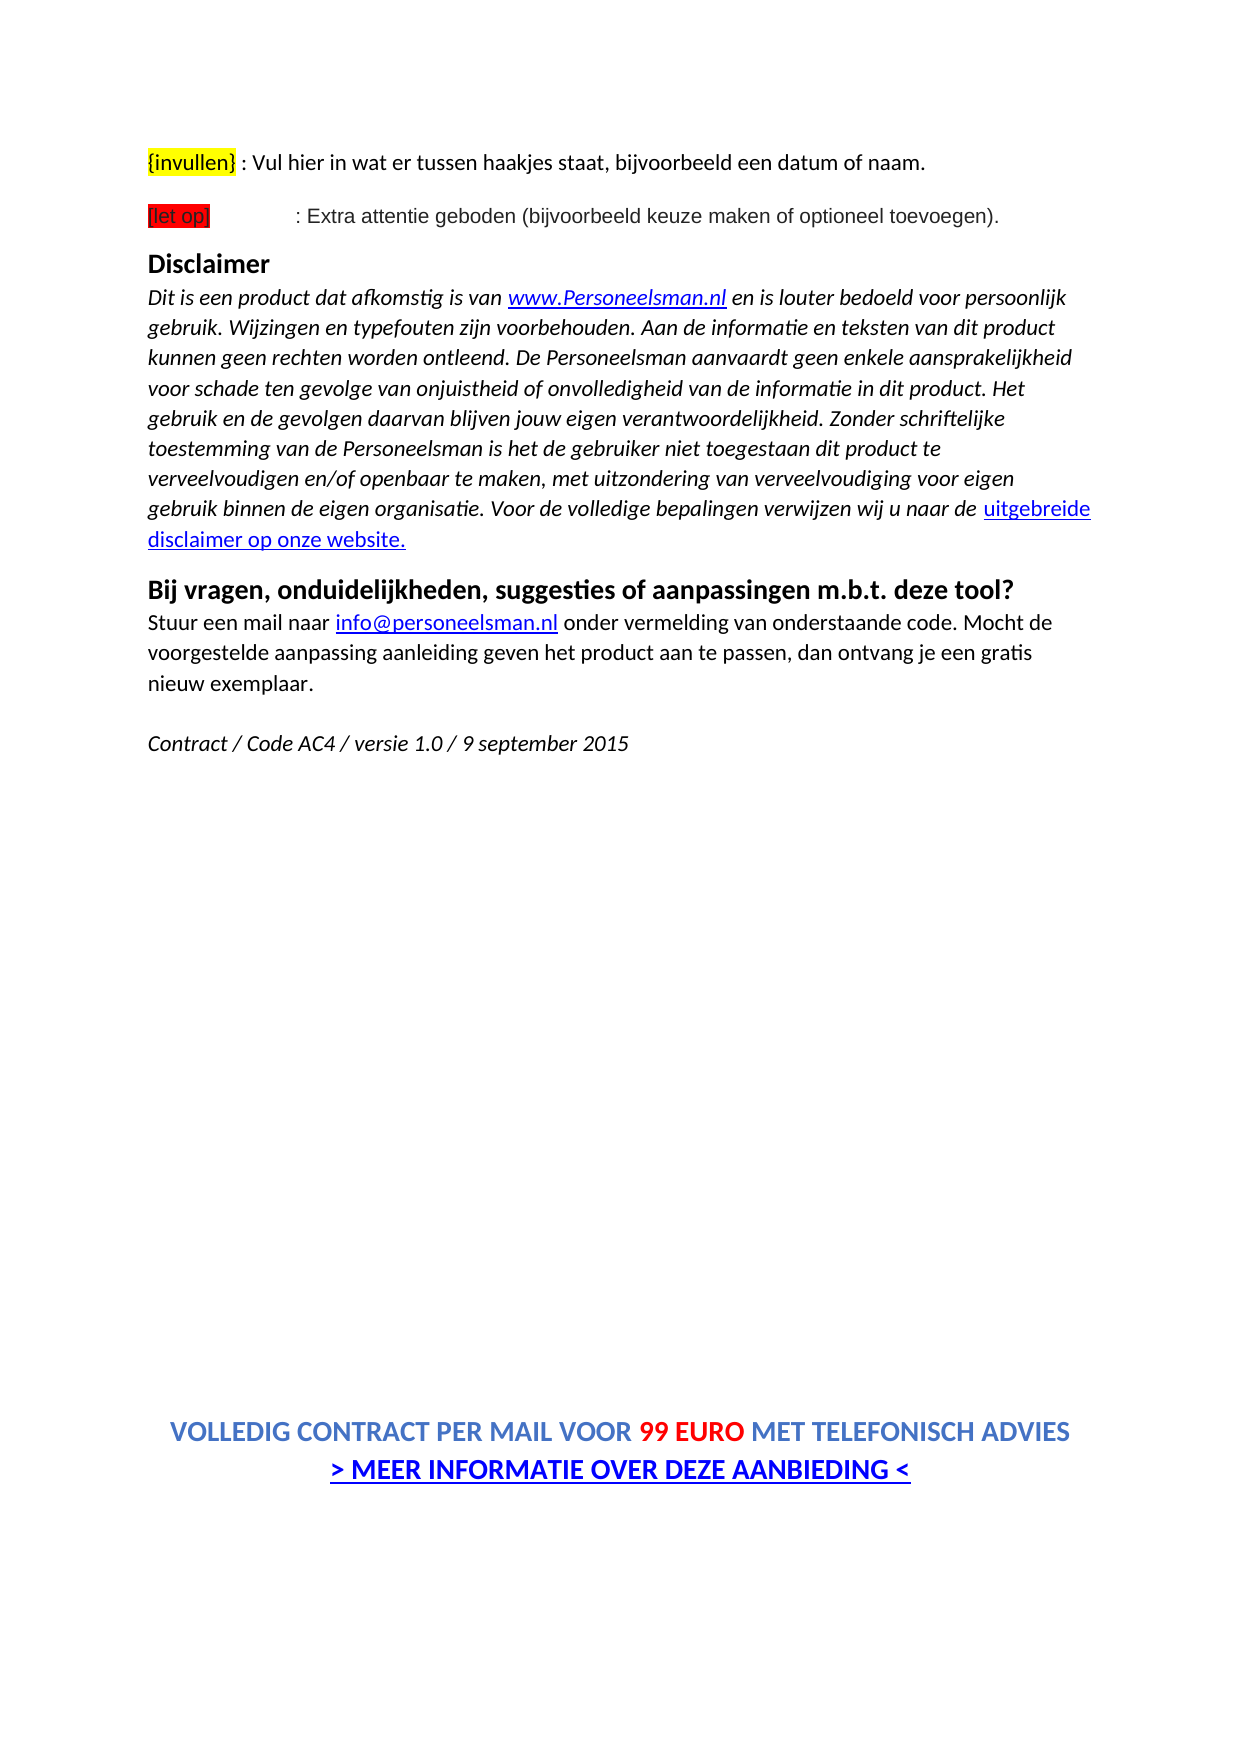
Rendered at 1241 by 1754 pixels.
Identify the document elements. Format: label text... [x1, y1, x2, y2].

text VOLLEDIG CONTRACT PER MAIL VOOR 99 EURO MET TELEFONISCH ADVIES > MEER INFORMATIE OVER DEZE AANBIEDING < [148, 836, 1092, 1487]
text Bij vragen, onduidelijkheden, suggesties of aanpassingen m.b.t. deze tool? Stuur een mail naar info@personeelsman.nl onder vermelding van onderstaande code. Mocht de voorgestelde aanpassing aanleiding geven het product aan te passen, dan ontvang je een gratis nieuw exemplaar. Contract / Code AC4 / versie 1.0 / 9 september 2015 [148, 572, 1092, 817]
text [148, 118, 1092, 228]
text Disclaimer Dit is een product dat afkomstig is van www.Personeelsman.nl en is louter bedoeld voor persoonlijk gebruik. Wijzingen en typefouten zijn voorbehouden. Aan de informatie en teksten van dit product kunnen geen rechten worden ontleend. De Personeelsman aanvaardt geen enkele aansprakelijkheid voor schade ten gevolge van onjuistheid of onvolledigheid van de informatie in dit product. Het gebruik en de gevolgen daarvan blijven jouw eigen verantwoordelijkheid. Zonder schriftelijke toestemming van de Personeelsman is het de gebruiker niet toegestaan dit product te verveelvoudigen en/of openbaar te maken, met uitzondering van verveelvoudiging voor eigen gebruik binnen de eigen organisatie. Voor de volledige bepalingen verwijzen wij u naar de uitgebreide disclaimer op onze website. [148, 247, 1092, 553]
